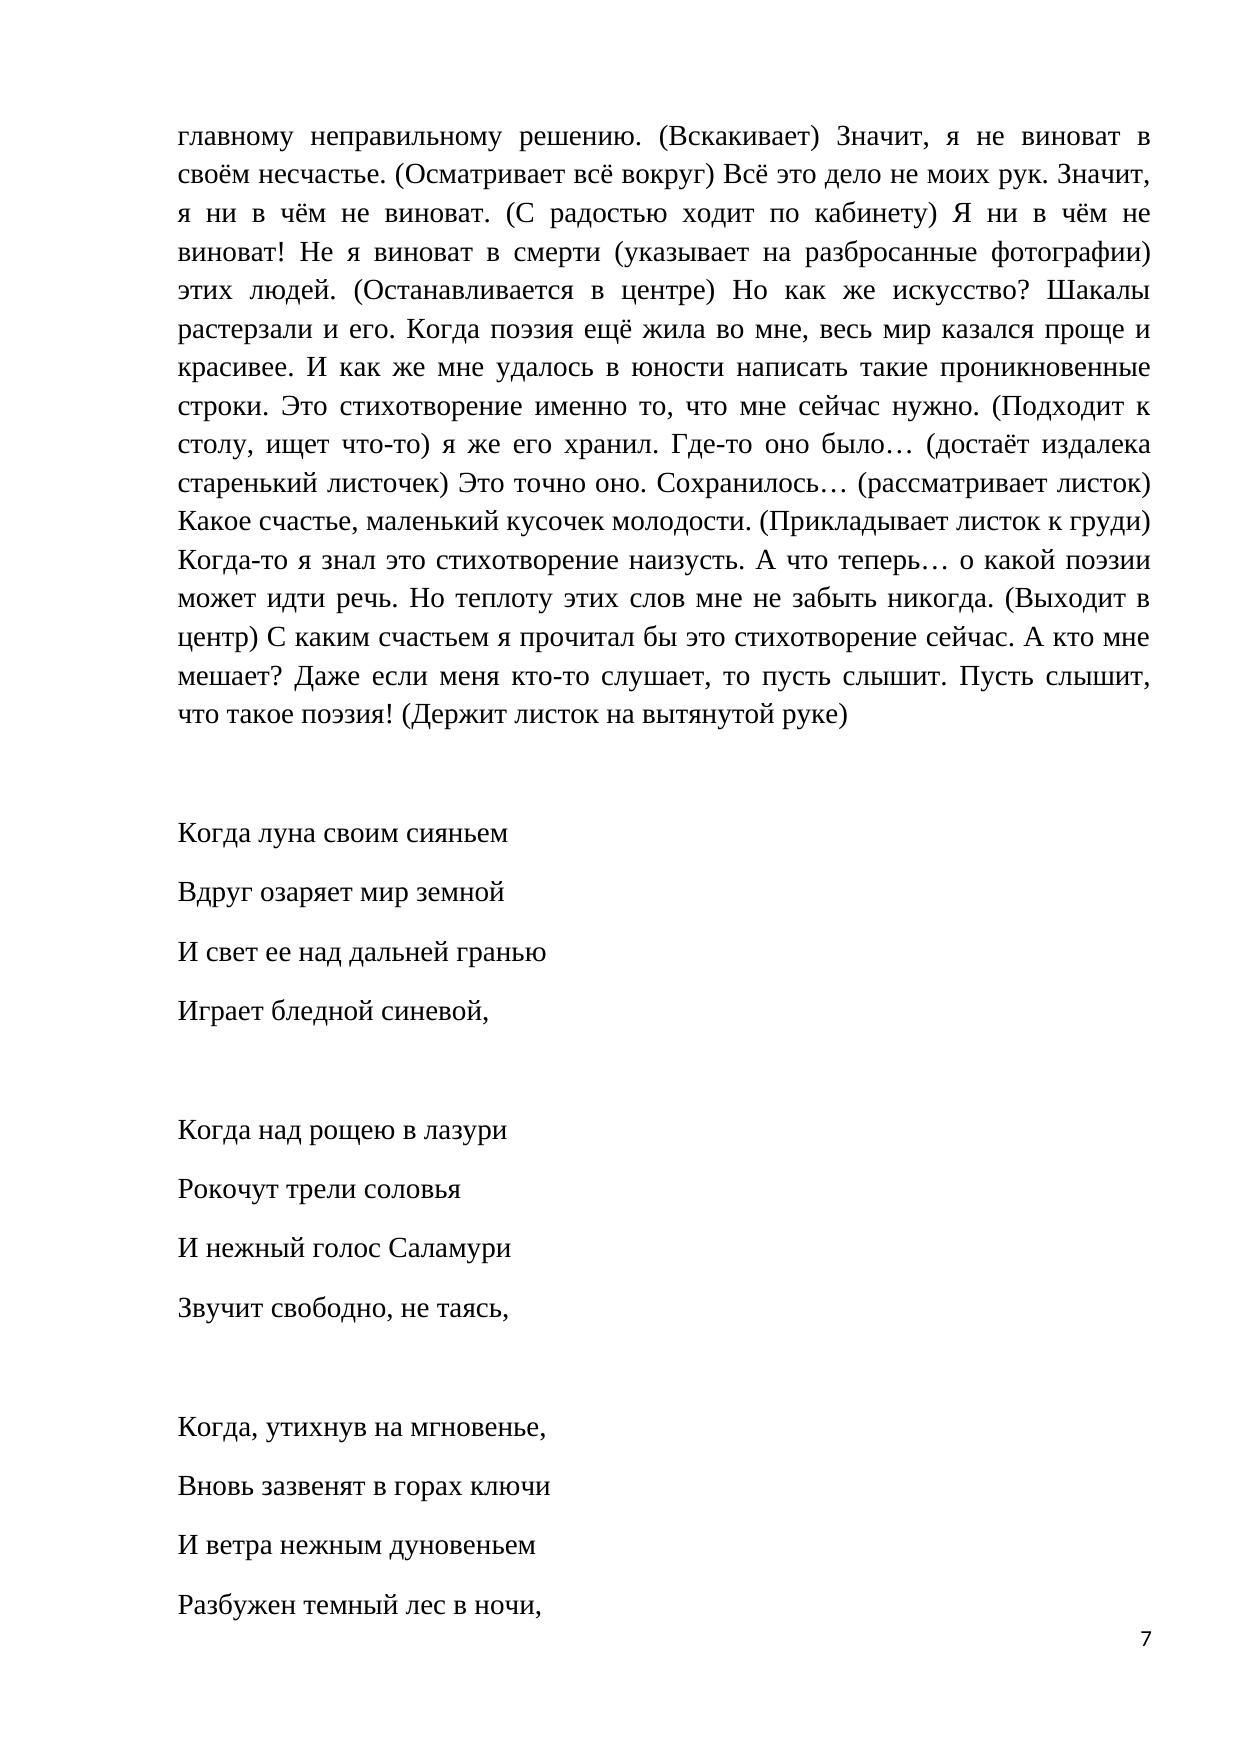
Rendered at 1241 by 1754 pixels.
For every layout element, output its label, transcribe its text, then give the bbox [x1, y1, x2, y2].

text Играет бледной синевой, [177, 993, 1152, 1027]
text И свет ее над дальней гранью [177, 934, 1152, 967]
text Вдруг озаряет мир земной [177, 874, 1152, 908]
text И нежный голос Саламури [177, 1231, 1152, 1264]
text Рокочут трели соловья [177, 1171, 1152, 1205]
text Звучит свободно, не таясь, [177, 1290, 1152, 1323]
text Когда над рощею в лазури [177, 1112, 1152, 1145]
text Когда, утихнув на мгновенье, [177, 1409, 1152, 1442]
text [177, 118, 1152, 730]
text Вновь зазвенят в горах ключи [177, 1468, 1152, 1502]
text Разбужен темный лес в ночи, [177, 1587, 1152, 1620]
text Когда луна своим сияньем [177, 815, 1152, 848]
text И ветра нежным дуновеньем [177, 1527, 1152, 1561]
